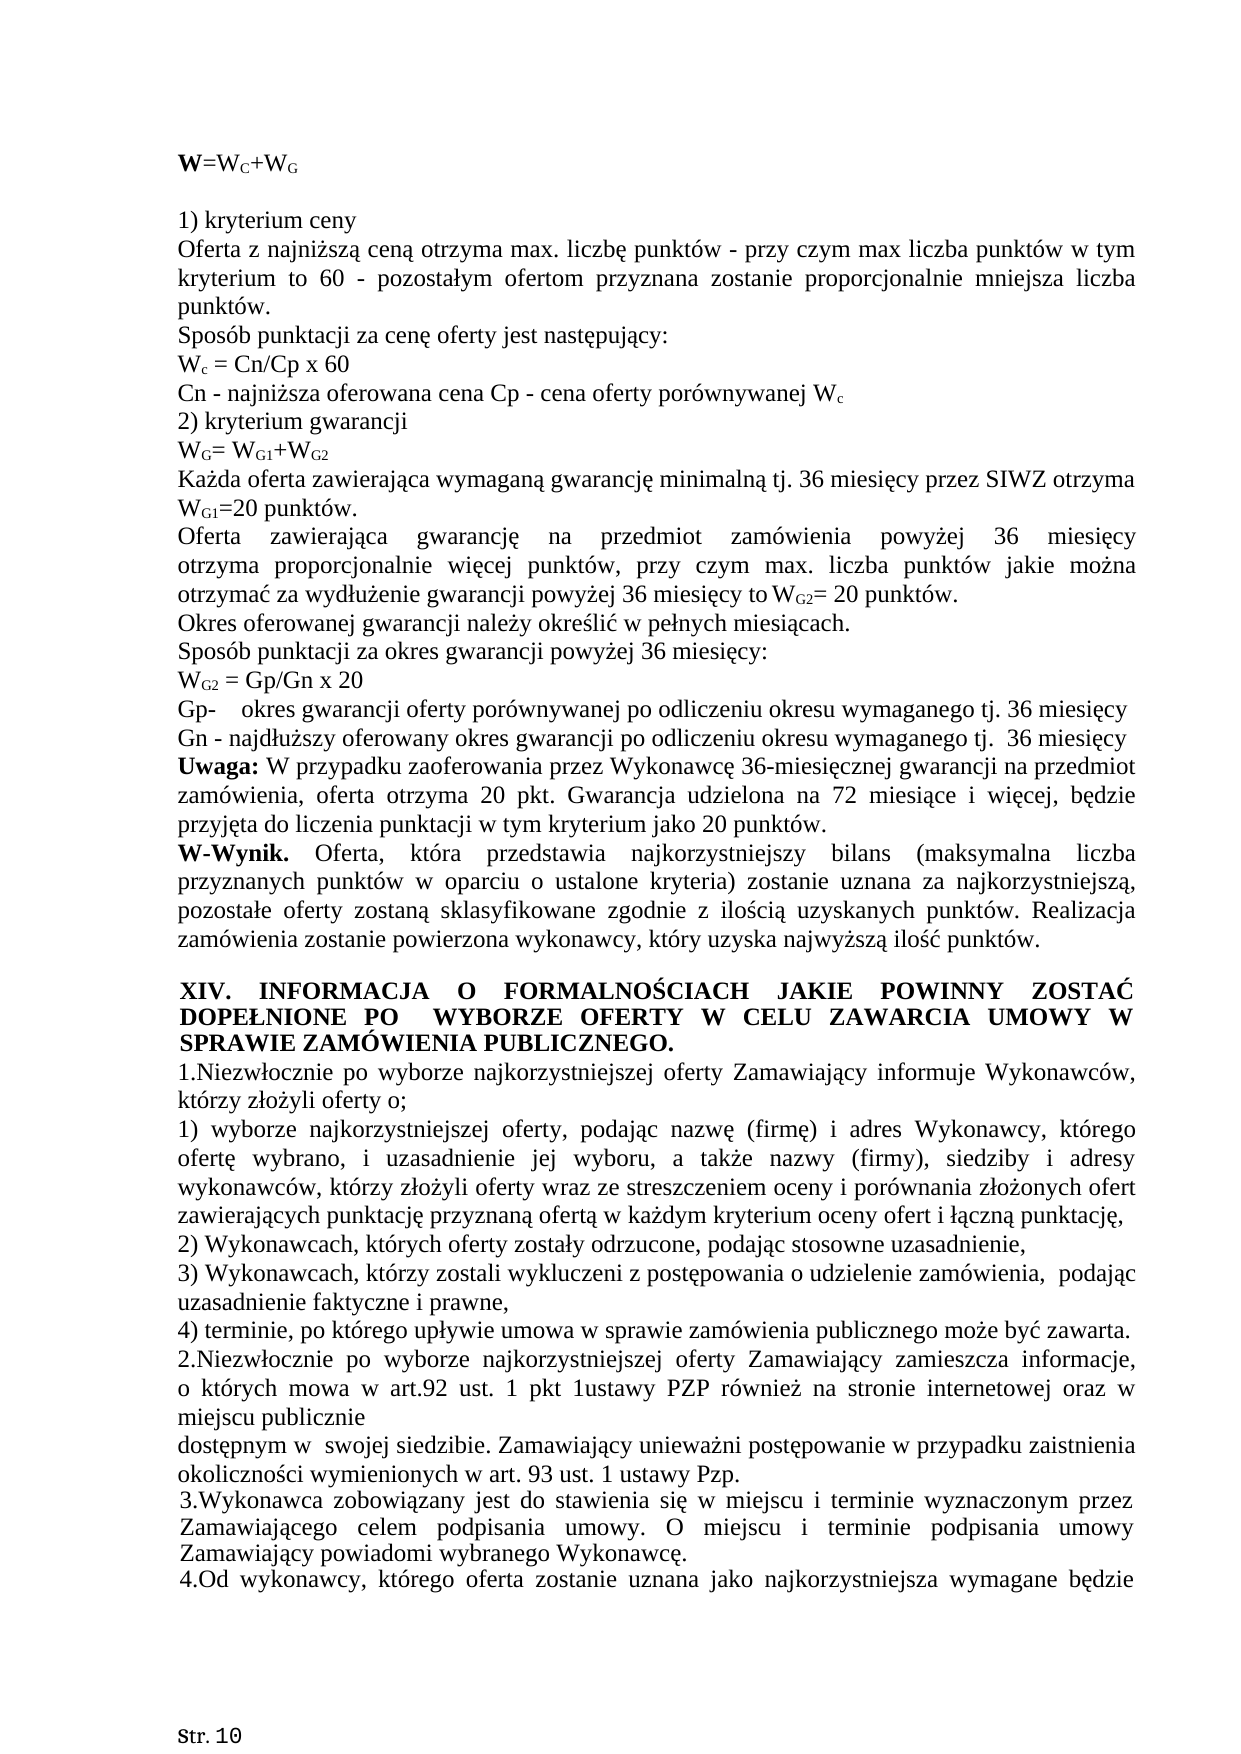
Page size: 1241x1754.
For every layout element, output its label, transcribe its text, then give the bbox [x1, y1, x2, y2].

text Uwaga: W przypadku zaoferowania przez Wykonawcę 36-miesięcznej gwarancji na przedmiot zamówienia, oferta otrzyma 20 pkt. Gwarancja udzielona na 72 miesiące i więcej, będzie przyjęta do liczenia punktacji w tym kryterium jako 20 punktów. [177, 751, 1137, 838]
text 1) kryterium ceny [177, 205, 1137, 234]
text Wc = Cn/Cp x 60 [177, 349, 1137, 378]
text Oferta z najniższą ceną otrzyma max. liczbę punktów - przy czym max liczba punktów w tym kryterium to 60 - pozostałym ofertom przyznana zostanie proporcjonalnie mniejsza liczba punktów. [177, 234, 1137, 320]
text XIV. INFORMACJA O FORMALNOŚCIACH JAKIE POWINNY ZOSTAĆ DOPEŁNIONE PO WYBORZE OFERTY W CELU ZAWARCIA UMOWY W SPRAWIE ZAMÓWIENIA PUBLICZNEGO. [179, 979, 1134, 1057]
text Gn - najdłuższy oferowany okres gwarancji po odliczeniu okresu wymaganego tj. 36 miesięcy [177, 723, 1137, 751]
text 3.Wykonawca zobowiązany jest do stawienia się w miejscu i terminie wyznaczonym przez Zamawiającego celem podpisania umowy. O miejscu i terminie podpisania umowy Zamawiający powiadomi wybranego Wykonawcę. [179, 1488, 1134, 1566]
list 4) terminie, po którego upływie umowa w sprawie zamówienia publicznego może być zawarta. [177, 1316, 1137, 1344]
text Cn - najniższa oferowana cena Cp - cena oferty porównywanej Wc [177, 378, 1137, 406]
list 2) Wykonawcach, których oferty zostały odrzucone, podając stosowne uzasadnienie, [177, 1229, 1137, 1258]
text Oferta zawierająca gwarancję na przedmiot zamówienia powyżej 36 miesięcy otrzyma proporcjonalnie więcej punktów, przy czym max. liczba punktów jakie można otrzymać za wydłużenie gwarancji powyżej 36 miesięcy to WG2= 20 punktów. [177, 521, 1137, 608]
text W-Wynik. Oferta, która przedstawia najkorzystniejszy bilans (maksymalna liczba przyznanych punktów w oparciu o ustalone kryteria) zostanie uznana za najkorzystniejszą, pozostałe oferty zostaną sklasyfikowane zgodnie z ilością uzyskanych punktów. Realizacja zamówienia zostanie powierzona wykonawcy, który uzyska najwyższą ilość punktów. [177, 838, 1137, 953]
text WG2 = Gp/Gn x 20 [177, 665, 1137, 694]
list 3) Wykonawcach, którzy zostali wykluczeni z postępowania o udzielenie zamówienia, podając uzasadnienie faktyczne i prawne, [177, 1258, 1137, 1316]
text W=WC+WG [177, 148, 1137, 176]
text WG= WG1+WG2 [177, 435, 1137, 464]
text 2) kryterium gwarancji [177, 406, 1137, 435]
list dostępnym w swojej siedzibie. Zamawiający unieważni postępowanie w przypadku zaistnienia okoliczności wymienionych w art. 93 ust. 1 ustawy Pzp. [177, 1431, 1137, 1488]
text Sposób punktacji za okres gwarancji powyżej 36 miesięcy: [177, 636, 1137, 665]
text Każda oferta zawierająca wymaganą gwarancję minimalną tj. 36 miesięcy przez SIWZ otrzyma [177, 464, 1137, 493]
text Gp- okres gwarancji oferty porównywanej po odliczeniu okresu wymaganego tj. 36 miesięcy [177, 694, 1137, 723]
text WG1=20 punktów. [177, 493, 1137, 521]
text Okres oferowanej gwarancji należy określić w pełnych miesiącach. [177, 608, 1137, 636]
text Sposób punktacji za cenę oferty jest następujący: [177, 320, 1137, 349]
list 1) wyborze najkorzystniejszej oferty, podając nazwę (firmę) i adres Wykonawcy, którego ofertę wybrano, i uzasadnienie jej wyboru, a także nazwy (firmy), siedziby i adresy wykonawców, którzy złożyli oferty wraz ze streszczeniem oceny i porównania złożonych ofert zawierających punktację przyznaną ofertą w każdym kryterium oceny ofert i łączną punktację, [177, 1114, 1137, 1229]
list 2.Niezwłocznie po wyborze najkorzystniejszej oferty Zamawiający zamieszcza informacje, o których mowa w art.92 ust. 1 pkt 1ustawy PZP również na stronie internetowej oraz w miejscu publicznie [177, 1344, 1137, 1431]
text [179, 1566, 1134, 1592]
list 1.Niezwłocznie po wyborze najkorzystniejszej oferty Zamawiający informuje Wykonawców, którzy złożyli oferty o; [177, 1057, 1137, 1114]
